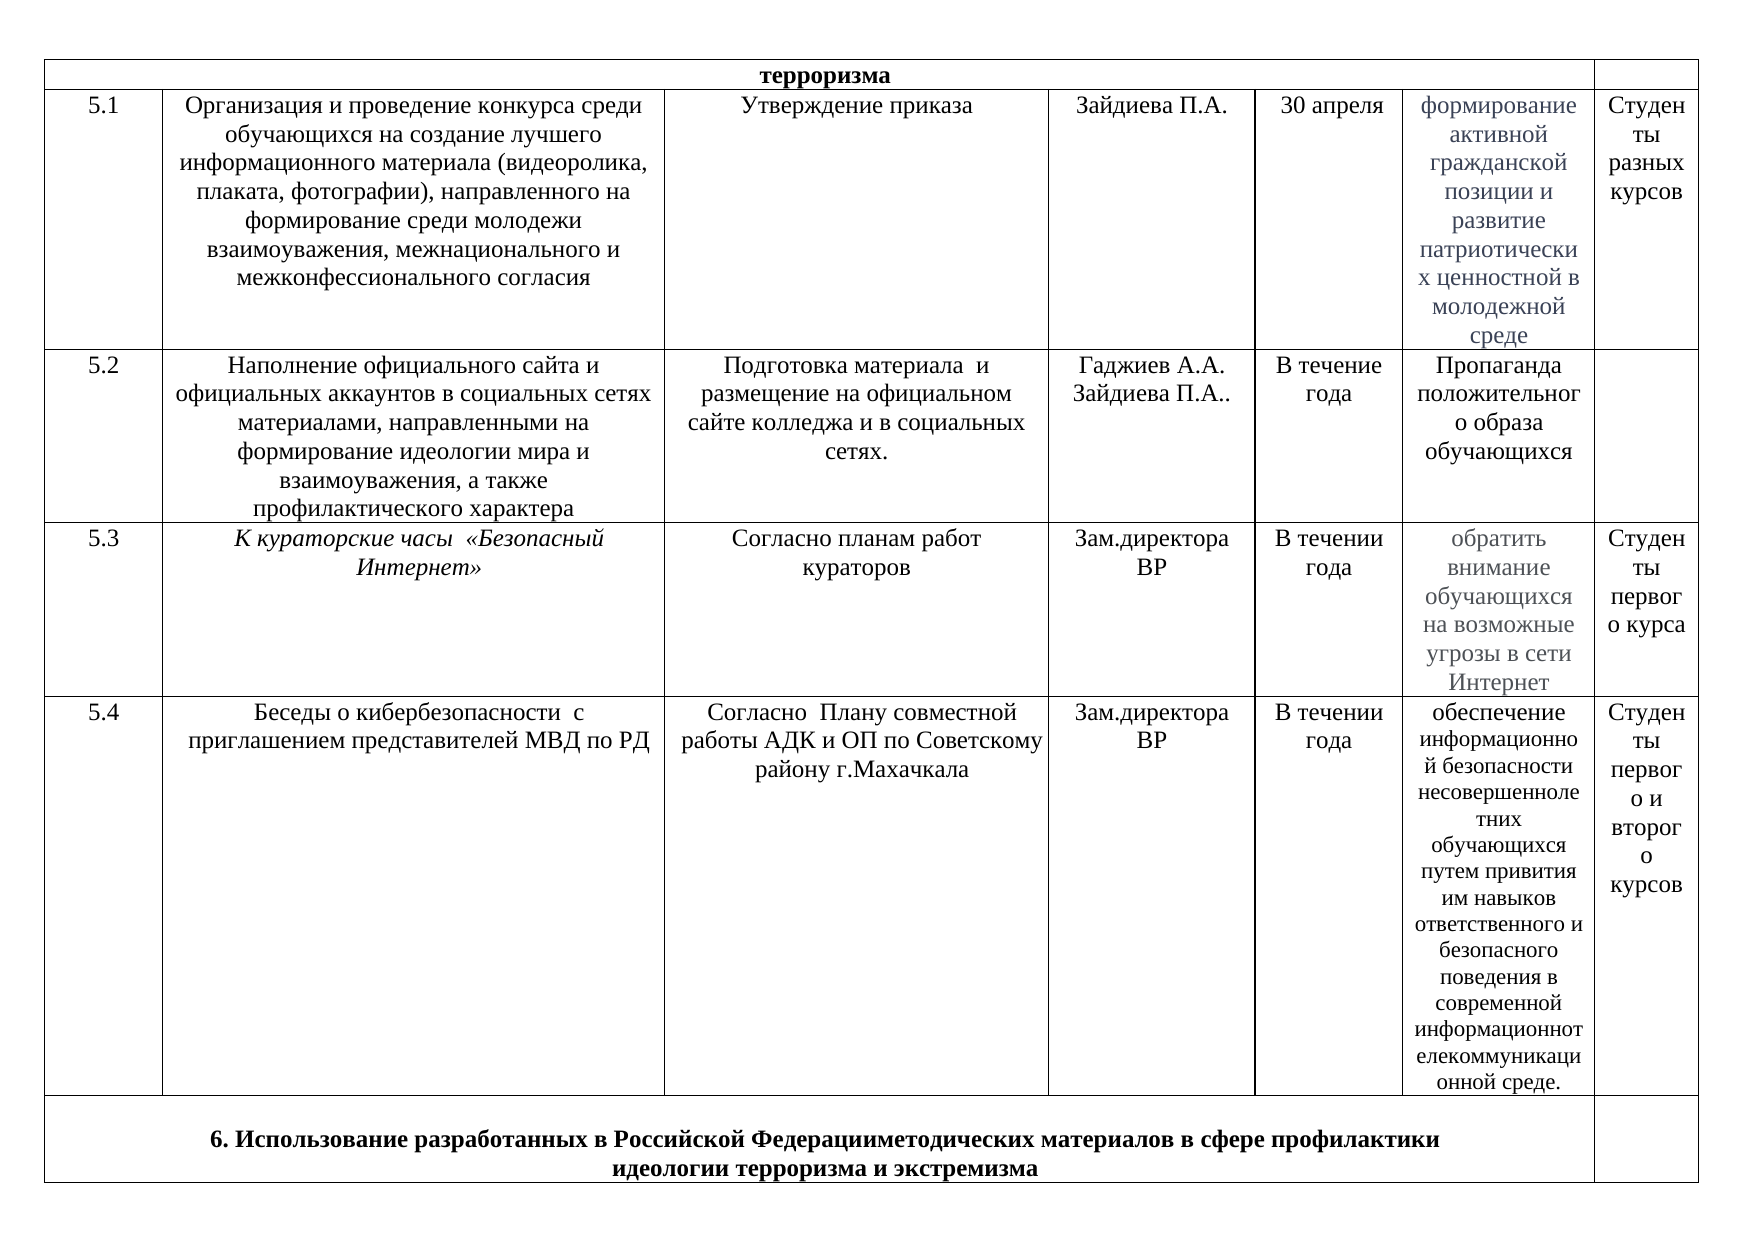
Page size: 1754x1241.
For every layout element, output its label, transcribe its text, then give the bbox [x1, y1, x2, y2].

table_cell Согласно планам работ кураторов [665, 523, 1048, 696]
table_cell К кураторские часы «Безопасный Интернет» [163, 523, 664, 696]
table_cell формирование активной гражданской позиции и развитие патриотических ценностной в молодежной среде [1403, 90, 1594, 349]
table_cell [1595, 1096, 1698, 1182]
table_cell обратить внимание обучающихся на возможные угрозы в сети Интернет [1403, 523, 1594, 696]
table_cell обеспечение информационной безопасности несовершеннолетних обучающихся путем привития им навыков ответственного и безопасного поведения в современной информационнотелекоммуникационной среде. [1403, 697, 1594, 1094]
table_cell 5.2 [45, 350, 162, 522]
table_cell В течении года [1256, 697, 1402, 1094]
table_cell [1595, 60, 1698, 89]
table_cell Беседы о кибербезопасности с приглашением представителей МВД по РД [163, 697, 664, 1094]
table_cell 5.1 [45, 90, 162, 349]
table_cell Студенты первого курса [1595, 523, 1698, 696]
table_cell Согласно Плану совместной работы АДК и ОП по Советскому району г.Махачкала [665, 697, 1048, 1094]
table_cell Организация и проведение конкурса среди обучающихся на создание лучшего информационного материала (видеоролика, плаката, фотографии), направленного на формирование среди молодежи взаимоуважения, межнационального и межконфессионального согласия [163, 90, 664, 349]
table_cell В течении года [1256, 523, 1402, 696]
table_cell Утверждение приказа [665, 90, 1048, 349]
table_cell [45, 1096, 1594, 1182]
table_cell Студенты разных курсов [1595, 90, 1698, 349]
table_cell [45, 60, 1594, 89]
table_cell Гаджиев А.А. Зайдиева П.А.. [1049, 350, 1254, 522]
table_cell Студенты первого и второго курсов [1595, 697, 1698, 1094]
table_cell [1595, 350, 1698, 522]
table_cell Подготовка материала и размещение на официальном сайте колледжа и в социальных сетях. [665, 350, 1048, 522]
table_cell Зам.директора ВР [1049, 697, 1254, 1094]
table_cell Зайдиева П.А. [1049, 90, 1254, 349]
table_cell В течение года [1256, 350, 1402, 522]
table_cell Пропаганда положительного образа обучающихся [1403, 350, 1594, 522]
table_cell 5.4 [45, 697, 162, 1094]
table_cell 5.3 [45, 523, 162, 696]
table_cell Зам.директора ВР [1049, 523, 1254, 696]
table_cell Наполнение официального сайта и официальных аккаунтов в социальных сетях материалами, направленными на формирование идеологии мира и взаимоуважения, а также профилактического характера [163, 350, 664, 522]
table_cell 30 апреля [1256, 90, 1402, 349]
